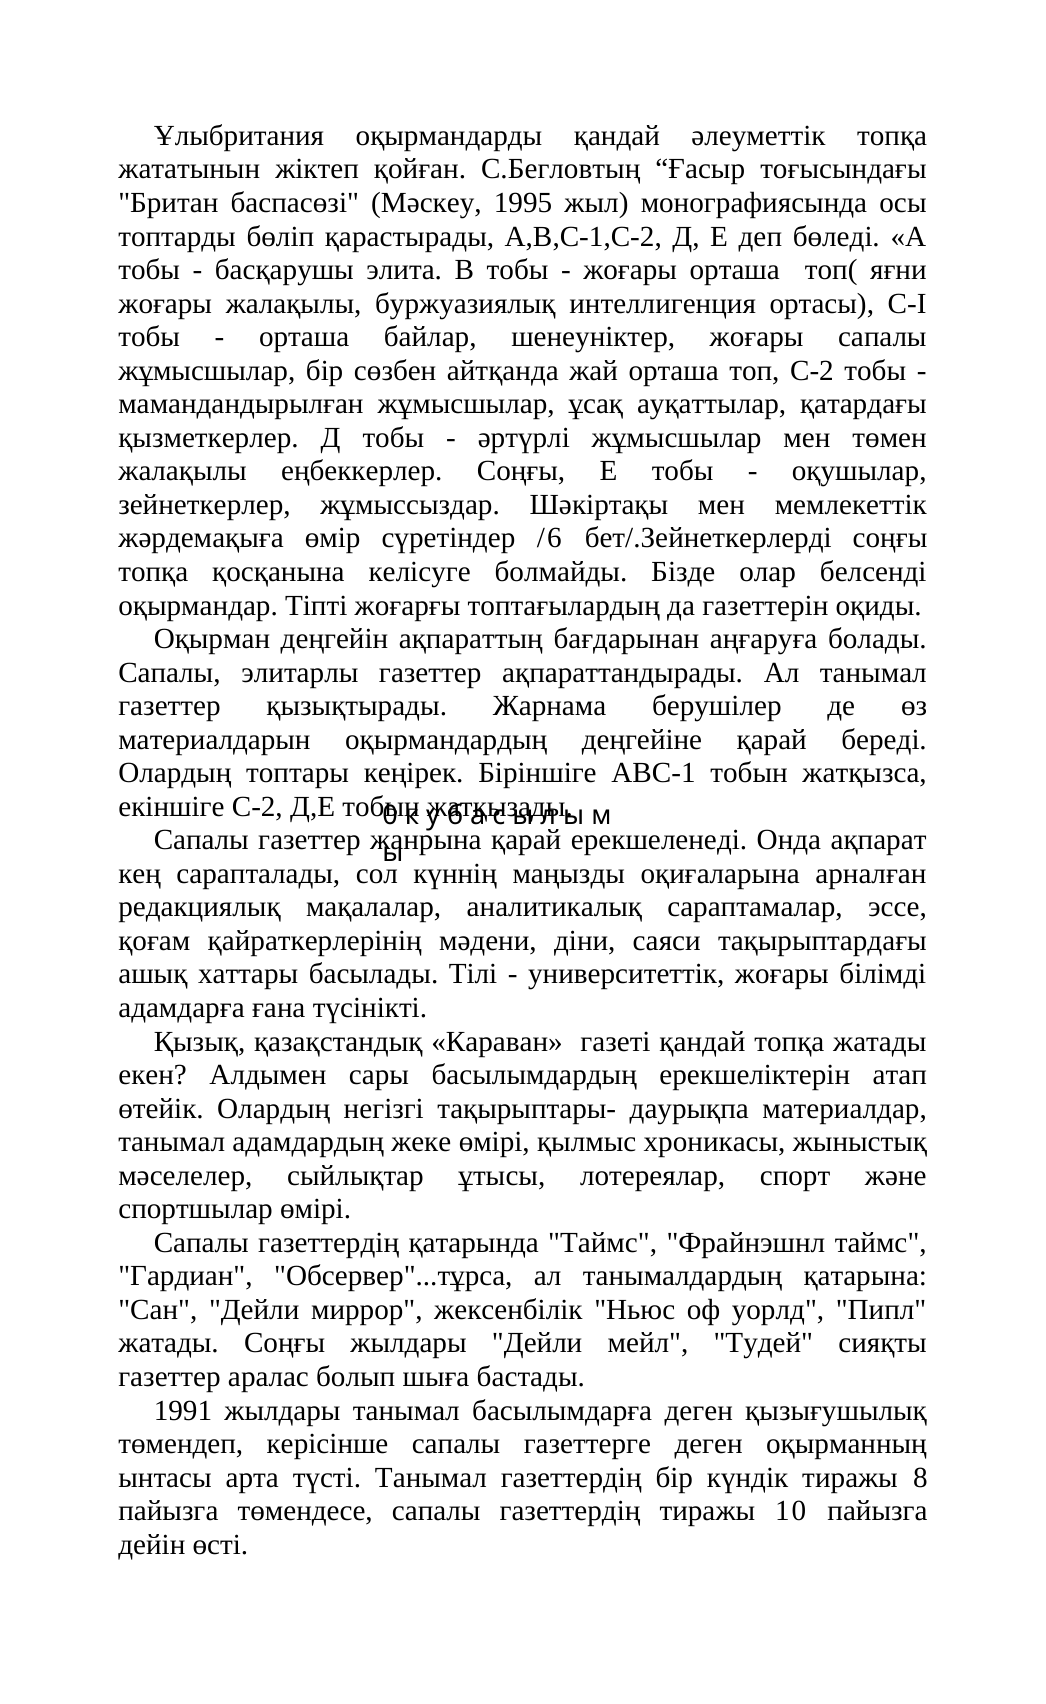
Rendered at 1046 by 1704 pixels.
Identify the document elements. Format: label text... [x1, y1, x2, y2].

text Сапалы газеттердің қатарында "Таймс", "Фрайнэшнл таймс", "Гардиан", "Обсервер"...тұрса, ал танымалдардың қатарына: "Сан", "Дейли миррор", жексенбілік "Ньюс оф уорлд", "Пипл" жатады. Соңғы жылдары "Дейли мейл", "Тудей" сияқты газеттер аралас болып шыға бастады. [118, 1225, 927, 1393]
text Сапалы газеттер жанрына қарай ерекшеленеді. Онда ақпарат кең сарапталады, сол күннің маңызды оқиғаларына арналған редакциялық мақалалар, аналитикалық сараптамалар, эссе, қоғам қайраткерлерінің мәдени, діни, саяси тақырыптардағы ашық хаттары басылады. Тілі - университеттік, жоғары білімді адамдарға ғана түсінікті. [118, 822, 927, 1024]
text Қызық, қазақстандық «Караван» газеті қандай топқа жатады екен? Алдымен сары басылымдардың ерекшеліктерін атап өтейік. Олардың негізгі тақырыптары- даурықпа материалдар, танымал адамдардың жеке өмірі, қылмыс хроникасы, жыныстық мәселелер, сыйлықтар ұтысы, лотереялар, спорт және спортшылар өмірі. [118, 1024, 927, 1225]
text 1991 жылдары танымал басылымдарға деген қызығушылық төмендеп, керісінше сапалы газеттерге деген оқырманның ынтасы арта түсті. Танымал газеттердің бір күндік тиражы 8 пайызга төмендесе, сапалы газеттердің тиражы 10 пайызга дейін өсті. [118, 1393, 927, 1560]
text Оқырман деңгейін ақпараттың бағдарынан аңғаруға болады. Сапалы, элитарлы газеттер ақпараттандырады. Ал танымал газеттер қызықтырады. Жарнама берушілер де өз материалдарын оқырмандардың деңгейіне қарай береді. Олардың топтары кеңірек. Біріншіге АВС-1 тобын жатқызса, екіншіге С-2, Д,Е тобын жатқызады. [118, 621, 927, 822]
text Ұлыбритания оқырмандарды қандай әлеуметтік топқа жататынын жіктеп қойған. С.Бегловтың “Ғасыр тоғысындағы "Британ баспасөзі" (Мәскеу, 1995 жыл) монографиясында осы топтарды бөліп қарастырады, А,В,С-1,С-2, Д, Е деп бөледі. «А тобы - басқарушы элита. В тобы - жоғары орташа топ( яғни жоғары жалақылы, буржуазиялық интеллигенция ортасы), С-І тобы - орташа байлар, шенеуніктер, жоғары сапалы жұмысшылар, бір сөзбен айтқанда жай орташа топ, С-2 тобы - мамандандырылған жұмысшылар, ұсақ ауқаттылар, қатардағы қызметкерлер. Д тобы - әртүрлі жұмысшылар мен төмен жалақылы еңбеккерлер. Соңғы, Е тобы - оқушылар, зейнеткерлер, жұмыссыздар. Шәкіртақы мен мемлекеттік жәрдемақыға өмір сүретіндер /6 бет/.Зейнеткерлерді соңғы топқа қосқанына келісуге болмайды. Бізде олар белсенді оқырмандар. Тіпті жоғарғы топтағылардың да газеттерін оқиды. [118, 118, 927, 621]
